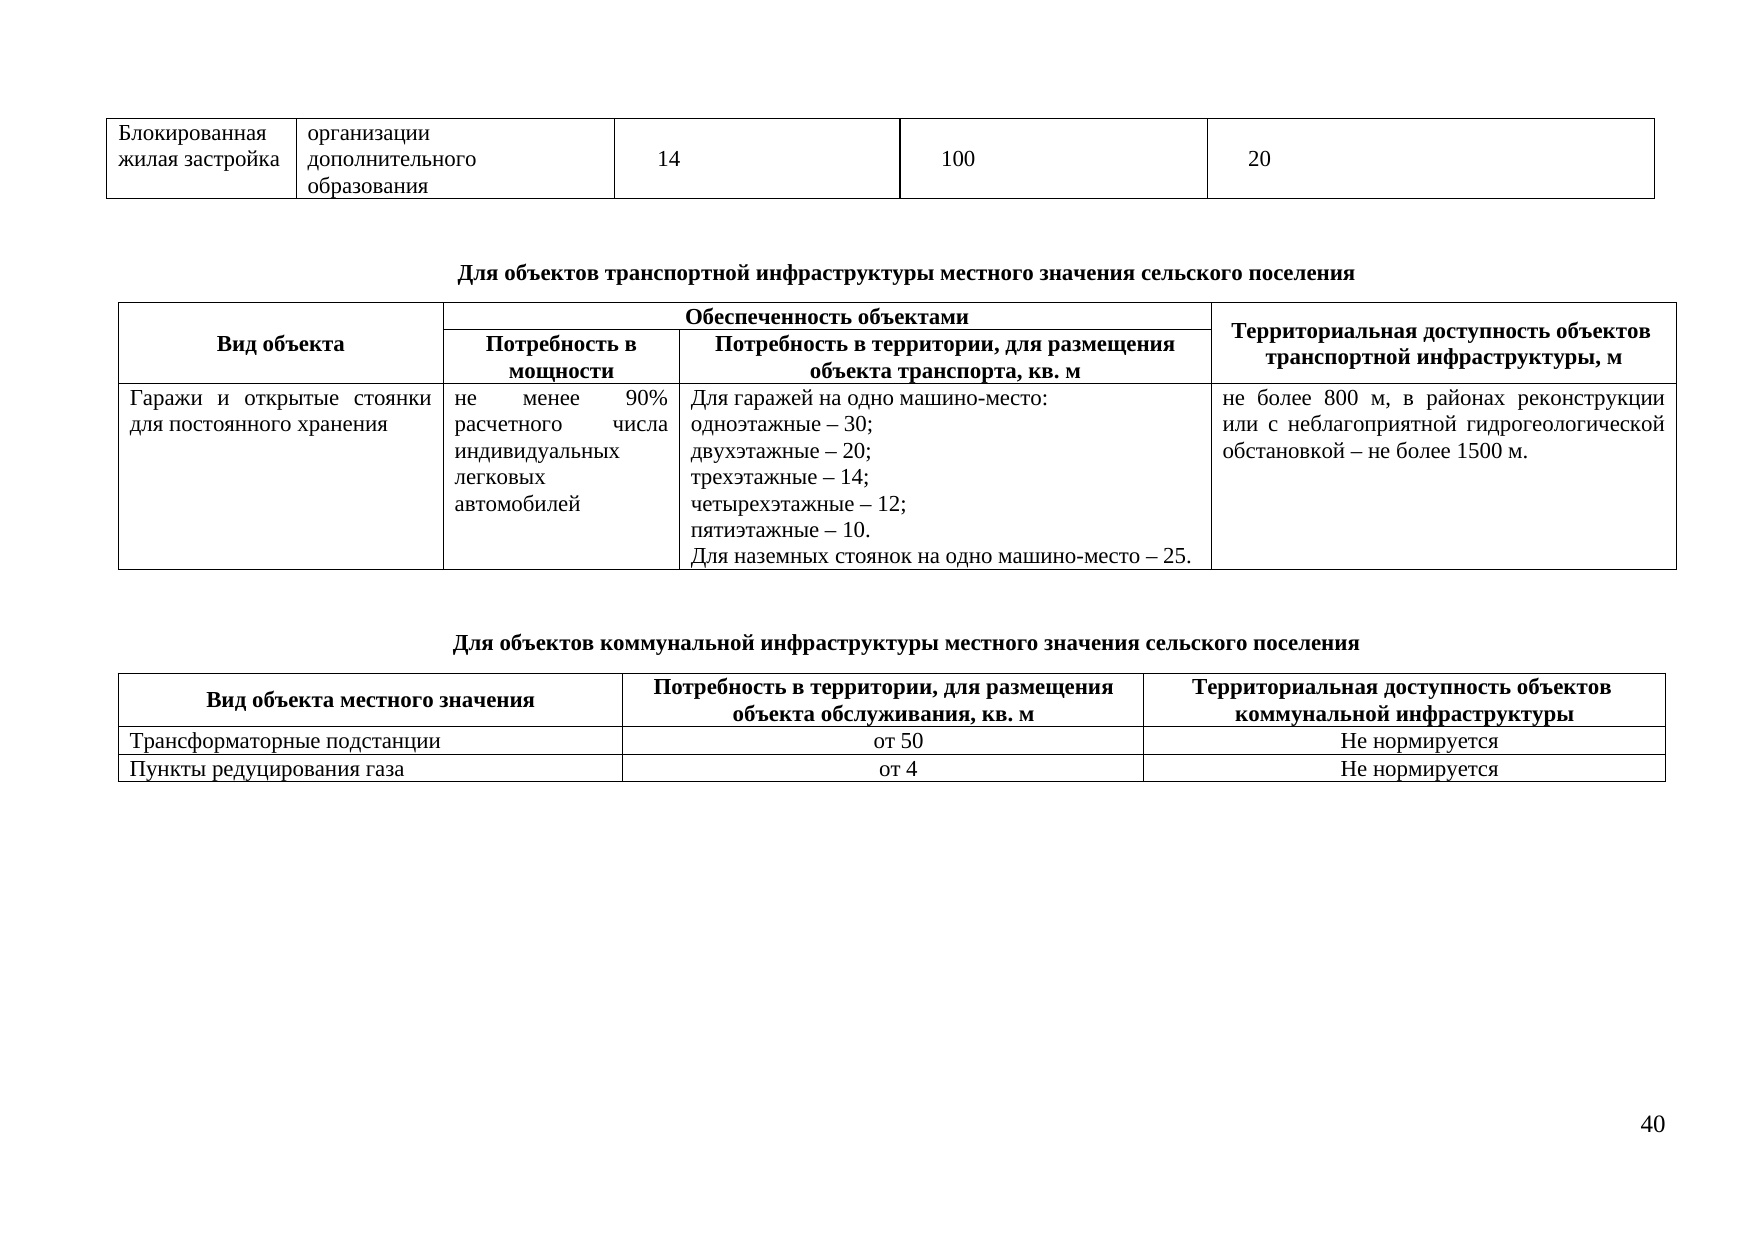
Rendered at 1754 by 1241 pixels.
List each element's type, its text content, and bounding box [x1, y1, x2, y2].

table_header Вид объекта местного значения [119, 674, 622, 726]
table_cell Не нормируется [1144, 755, 1665, 781]
table_header Территориальная доступность объектов коммунальной инфраструктуры [1144, 674, 1665, 726]
table_cell Трансформаторные подстанции [119, 727, 622, 753]
table_cell 14 [615, 119, 899, 198]
table_cell от 50 [623, 727, 1143, 753]
table_cell от 4 [623, 755, 1143, 781]
text Для объектов транспортной инфраструктуры местного значения сельского поселения [118, 259, 1665, 285]
table_cell не менее 90% расчетного числа индивидуальных легковых автомобилей [444, 384, 679, 569]
table_cell 100 [901, 119, 1207, 198]
table_header Территориальная доступность объектов транспортной инфраструктуры, м [1212, 303, 1676, 383]
table_cell Для гаражей на одно машино-место: одноэтажные – 30; двухэтажные – 20; трехэтажные – 14; четырехэтажные – 12; пятиэтажные – 10. Для наземных стоянок на одно машино-место – 25. [680, 384, 1211, 569]
table_cell не более 800 м, в районах реконструкции или с неблагоприятной гидрогеологической обстановкой – не более 1500 м. [1212, 384, 1676, 569]
table_cell Не нормируется [1144, 727, 1665, 753]
table_cell Гаражи и открытые стоянки для постоянного хранения [119, 384, 443, 569]
table_header Потребность в территории, для размещения объекта обслуживания, кв. м [623, 674, 1143, 726]
table_cell организации дополнительного образования [297, 119, 614, 198]
table_cell Пункты редуцирования газа [119, 755, 622, 781]
table_cell Потребность в территории, для размещения объекта транспорта, кв. м [680, 330, 1211, 383]
table_cell 20 [1208, 119, 1654, 198]
table_header Обеспеченность объектами [444, 303, 1211, 329]
table_cell Потребность в мощности [444, 330, 679, 383]
table_header Вид объекта [119, 303, 443, 383]
text Для объектов коммунальной инфраструктуры местного значения сельского поселения [118, 629, 1665, 656]
